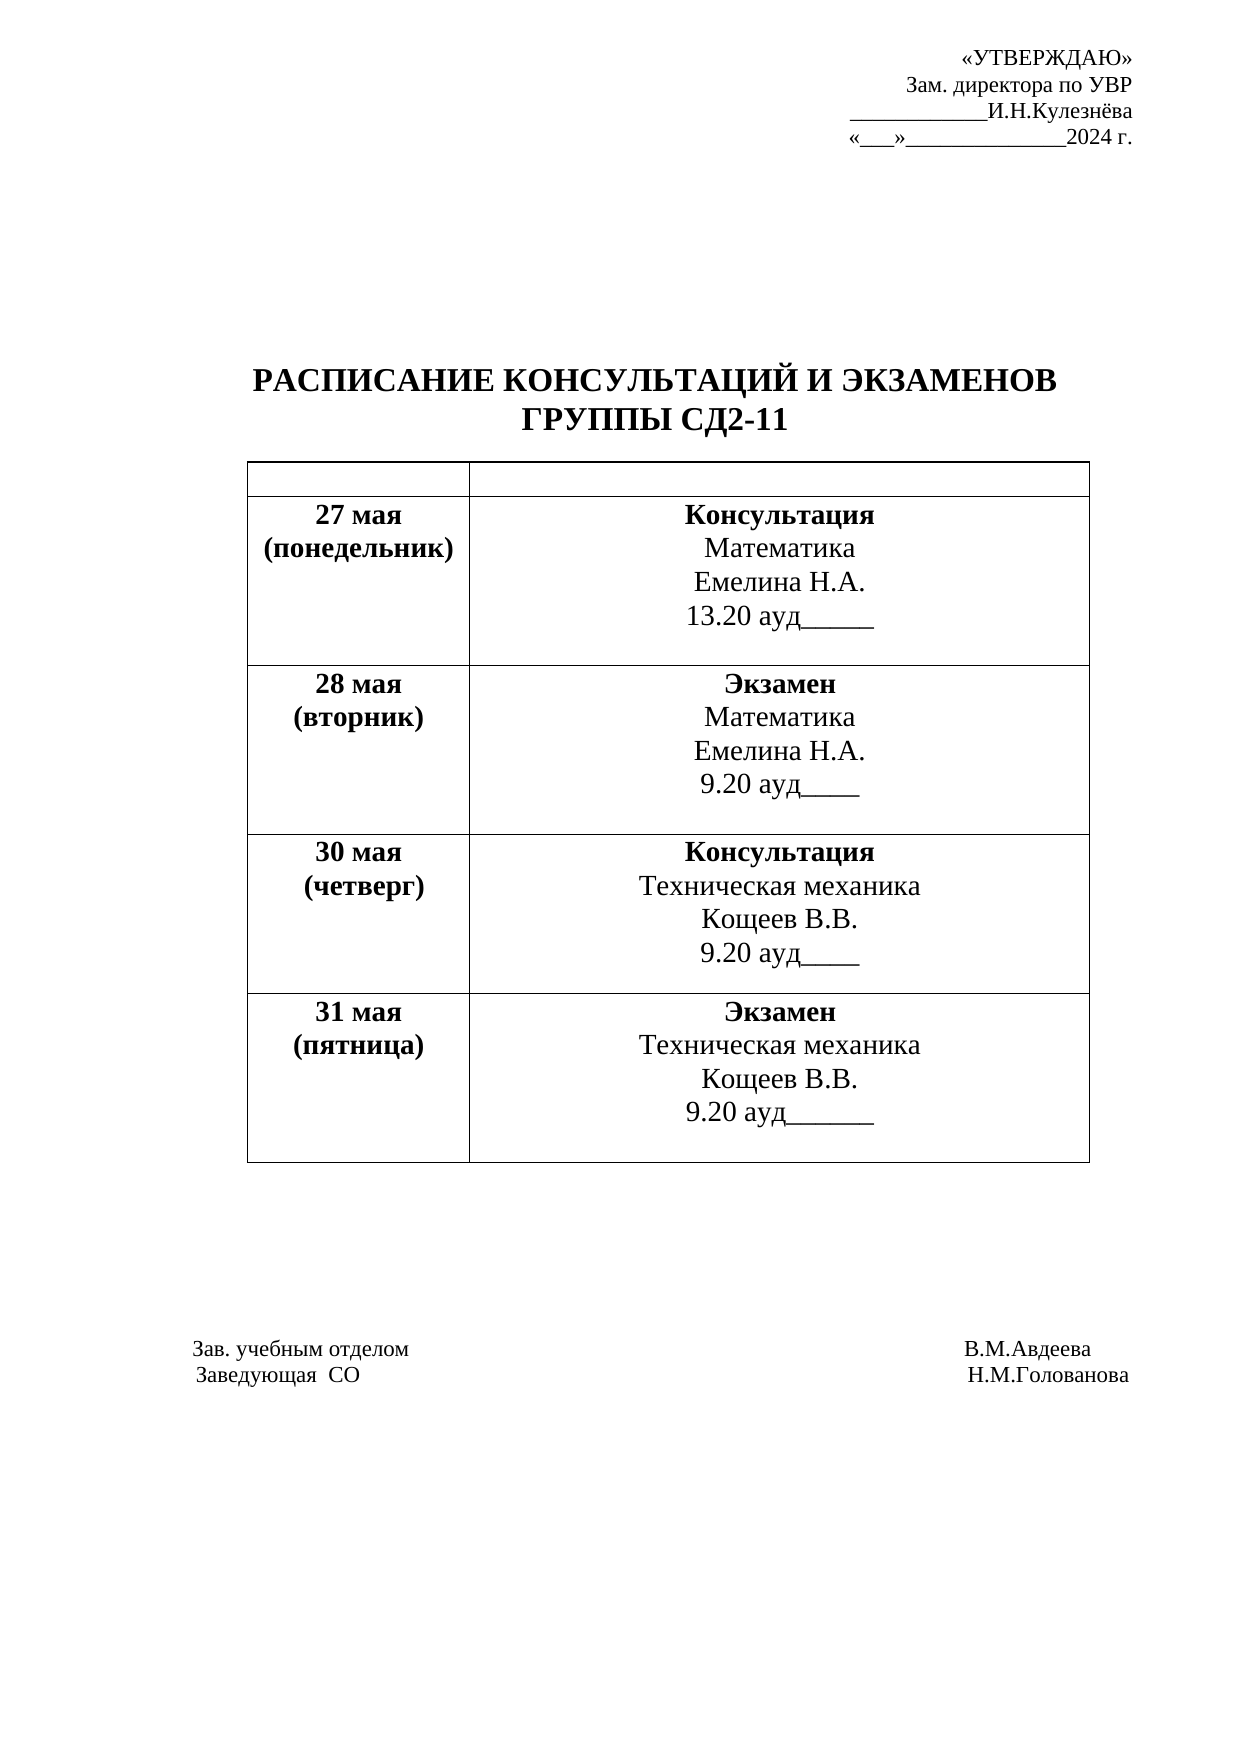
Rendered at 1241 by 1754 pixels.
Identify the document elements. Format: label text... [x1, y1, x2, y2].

table_cell 31 мая (пятница) [248, 994, 469, 1162]
table_cell Экзамен Математика Емелина Н.А. 9.20 ауд____ [470, 666, 1089, 833]
table_cell 28 мая (вторник) [248, 666, 469, 833]
text «___»______________2024 г. [177, 123, 1132, 150]
text Заведующая СО Н.М.Голованова [148, 1361, 1137, 1388]
table_cell Экзамен Техническая механика Кощеев В.В. 9.20 ауд______ [470, 994, 1089, 1162]
text Зам. директора по УВР [177, 71, 1132, 97]
table_cell Консультация Математика Емелина Н.А. 13.20 ауд_____ [470, 497, 1089, 665]
table_header [248, 463, 469, 496]
text РАСПИСАНИЕ КОНСУЛЬТАЦИЙ И ЭКЗАМЕНОВ [177, 361, 1132, 399]
table_cell 30 мая (четверг) [248, 835, 469, 993]
table_cell Консультация Техническая механика Кощеев В.В. 9.20 ауд____ [470, 835, 1089, 993]
text Зав. учебным отделом В.М.Авдеева [148, 1335, 1137, 1361]
subtitle ГРУППЫ CД2-11 [177, 399, 1132, 437]
table_header [470, 463, 1089, 496]
table_cell 27 мая (понедельник) [248, 497, 469, 665]
text ____________И.Н.Кулезнёва [177, 97, 1132, 123]
text «УТВЕРЖДАЮ» [177, 44, 1132, 71]
